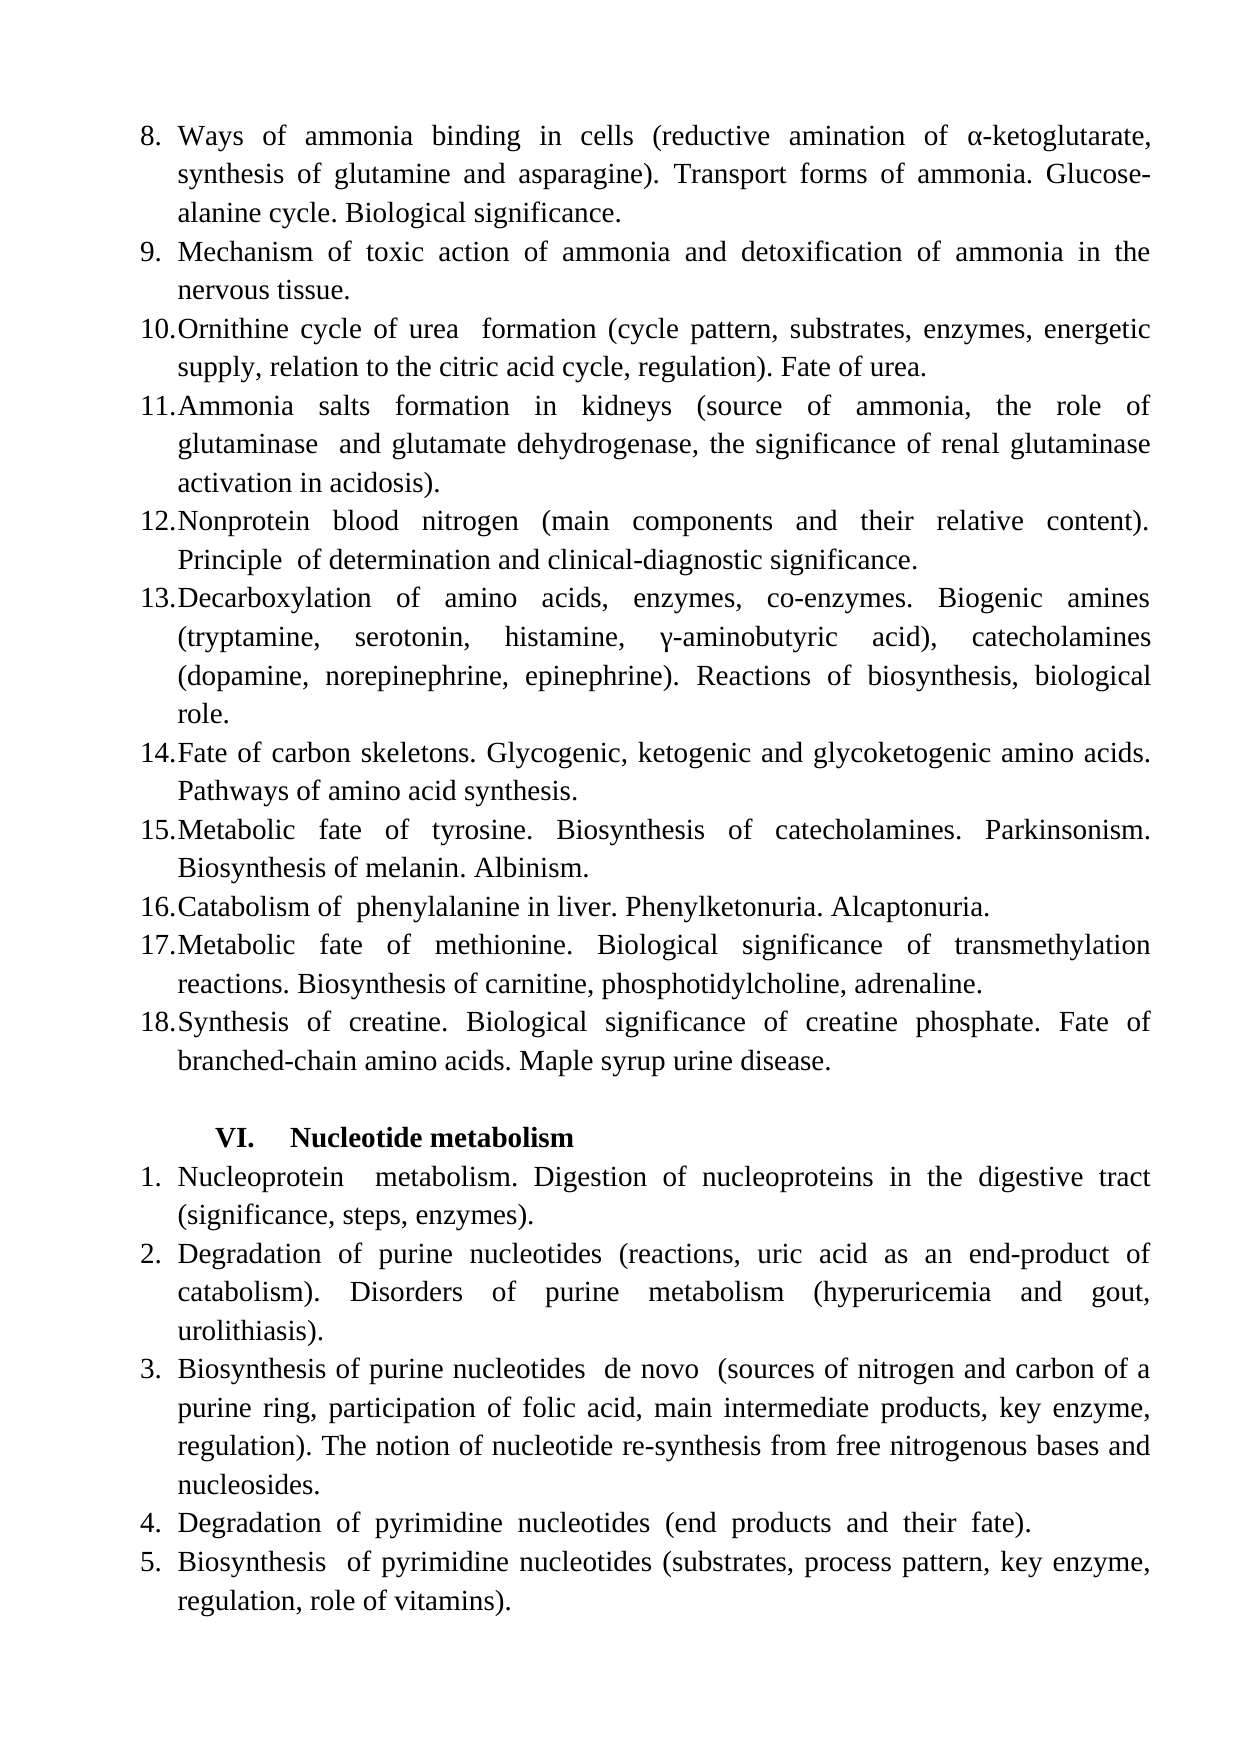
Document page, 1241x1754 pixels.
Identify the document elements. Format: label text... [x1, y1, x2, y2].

list Biosynthesis of pyrimidine nucleotides (substrates, process pattern, key enzyme, regulation, role of vitamins). [140, 1544, 1152, 1616]
list Degradation of pyrimidine nucleotides (end products and their fate). [140, 1506, 1152, 1539]
list Metabolic fate of tyrosine. Biosynthesis of catecholamines. Parkinsonism. Biosynthesis of melanin. Albinism. [140, 812, 1152, 884]
list Nucleotide metabolism [215, 1120, 1152, 1154]
list Fate of carbon skeletons. Glycogenic, ketogenic and glycoketogenic amino acids. Pathways of amino acid synthesis. [140, 735, 1152, 807]
list Catabolism of phenylalanine in liver. Phenylketonuria. Alcaptonuria. [140, 889, 1152, 922]
list Biosynthesis of purine nucleotides de novo (sources of nitrogen and carbon of a purine ring, participation of folic acid, main intermediate products, key enzyme, regulation). The notion of nucleotide re-synthesis from free nitrogenous bases and nucleosides. [140, 1351, 1152, 1501]
list Ornithine cycle of urea formation (cycle pattern, substrates, enzymes, energetic supply, relation to the citric acid cycle, regulation). Fate of urea. [140, 311, 1152, 383]
list Ways of ammonia binding in cells (reductive amination of α-ketoglutarate, synthesis of glutamine and asparagine). Transport forms of ammonia. Glucose- alanine cycle. Biological significance. [140, 118, 1152, 229]
list Metabolic fate of methionine. Biological significance of transmethylation reactions. Biosynthesis of carnitine, phosphotidylcholine, adrenaline. [140, 927, 1152, 999]
list Degradation of purine nucleotides (reactions, uric acid as an end-product of catabolism). Disorders of purine metabolism (hyperuricemia and gout, urolithiasis). [140, 1236, 1152, 1346]
list Nonprotein blood nitrogen (main components and their relative content). Principle of determination and clinical-diagnostic significance. [140, 503, 1152, 576]
list Synthesis of creatine. Biological significance of creatine phosphate. Fate of branched-chain amino acids. Maple syrup urine disease. [140, 1004, 1152, 1077]
list Mechanism of toxic action of ammonia and detoxification of ammonia in the nervous tissue. [140, 234, 1152, 306]
list Decarboxylation of amino acids, enzymes, co-enzymes. Biogenic amines (tryptamine, serotonin, histamine, γ-aminobutyric acid), catecholamines (dopamine, norepinephrine, epinephrine). Reactions of biosynthesis, biological role. [140, 581, 1152, 730]
list Nucleoprotein metabolism. Digestion of nucleoproteins in the digestive tract (significance, steps, enzymes). [140, 1159, 1152, 1231]
list Ammonia salts formation in kidneys (source of ammonia, the role of glutaminase and glutamate dehydrogenase, the significance of renal glutaminase activation in acidosis). [140, 388, 1152, 498]
